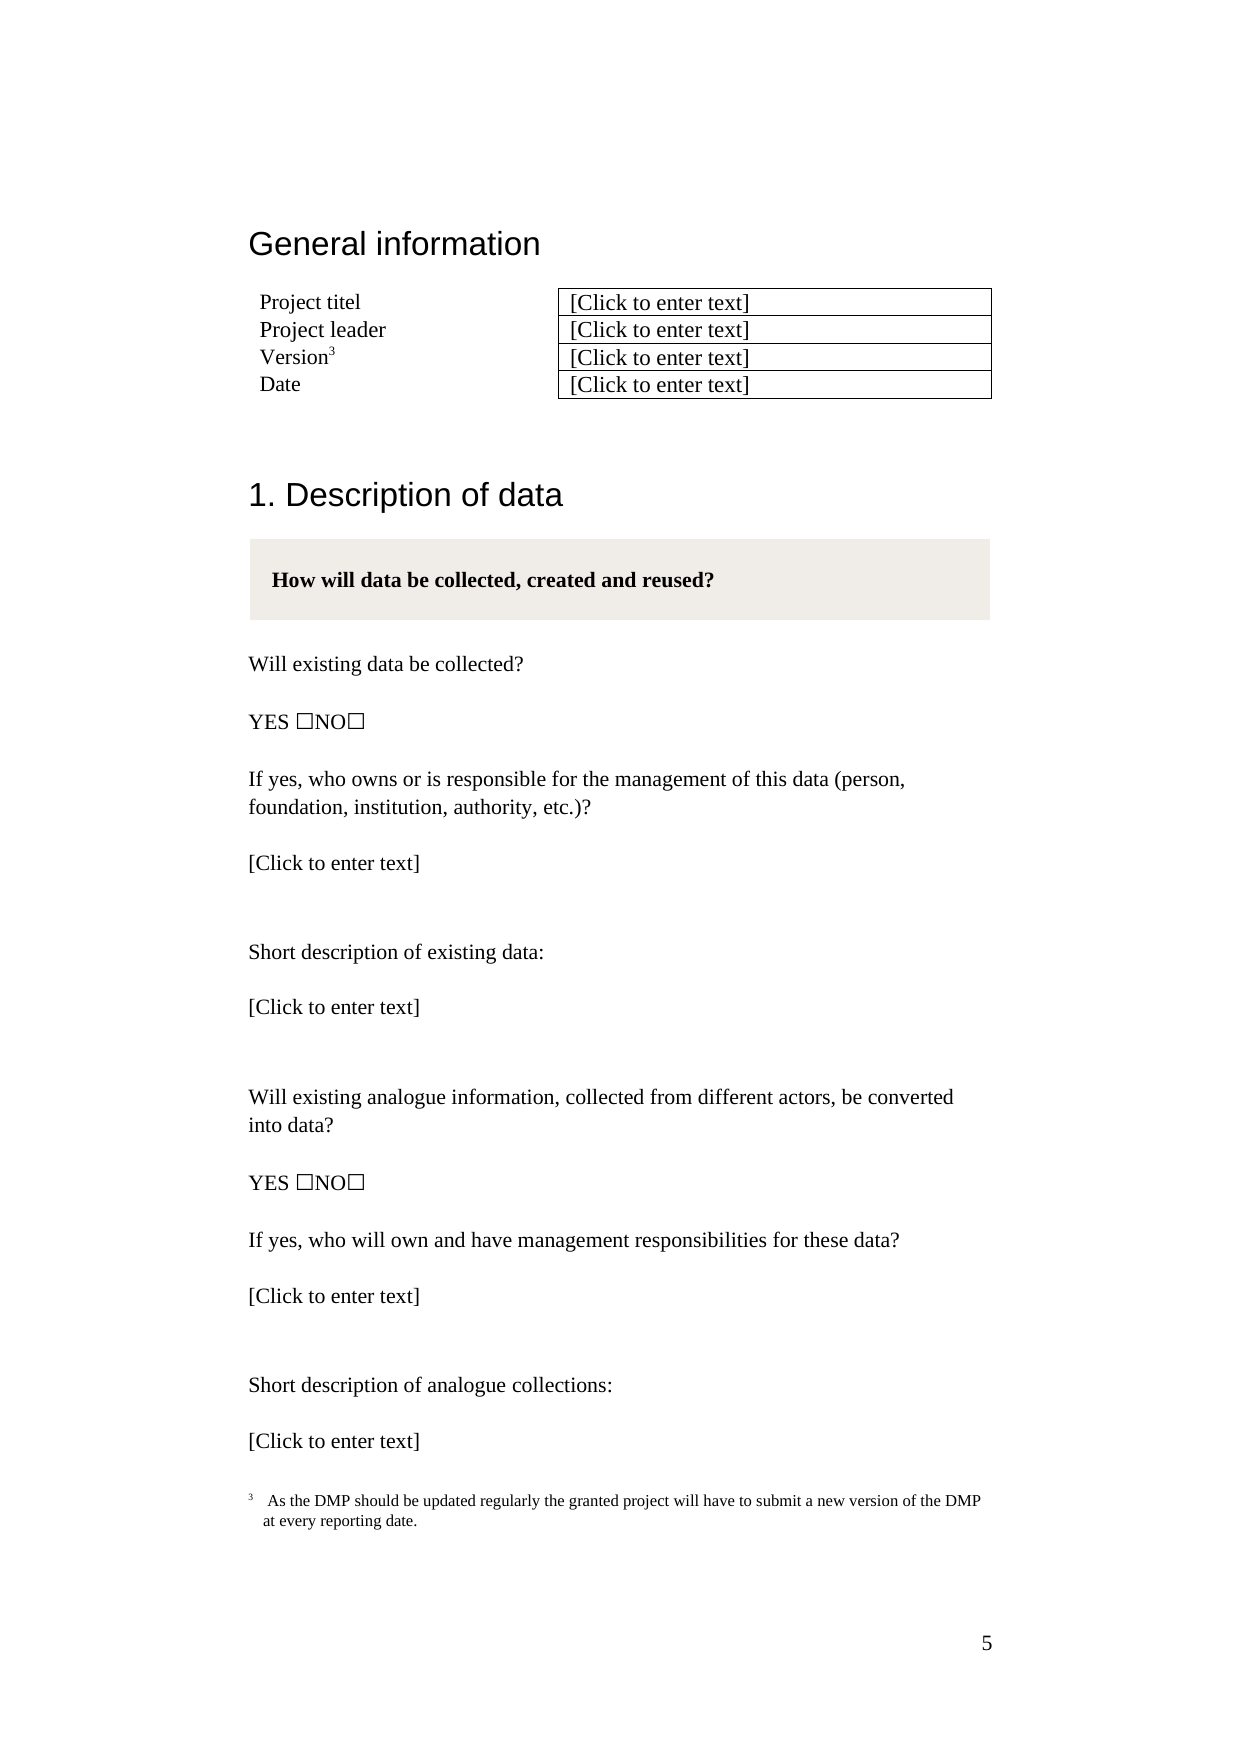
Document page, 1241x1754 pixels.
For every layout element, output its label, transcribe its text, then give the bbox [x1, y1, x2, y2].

text YES NO [248, 706, 992, 736]
subtitle 1. Description of data [248, 475, 992, 514]
table_cell Project leader [248, 315, 558, 343]
text How will data be collected, created and reused? [251, 540, 989, 619]
text If yes, who owns or is responsible for the management of this data (person, foundation, institution, authority, etc.)? [248, 766, 992, 819]
text Will existing data be collected? [248, 651, 992, 676]
text Will existing analogue information, collected from different actors, be converted into data? [248, 1084, 992, 1137]
table_cell Date [248, 370, 558, 397]
text Short description of existing data: [248, 939, 992, 964]
text Short description of analogue collections: [248, 1372, 992, 1397]
text YES NO [248, 1167, 992, 1197]
table_cell Version [248, 343, 558, 370]
text If yes, who will own and have management responsibilities for these data? [248, 1227, 992, 1253]
subtitle General information [248, 224, 992, 263]
table_header Project titel [248, 288, 558, 315]
